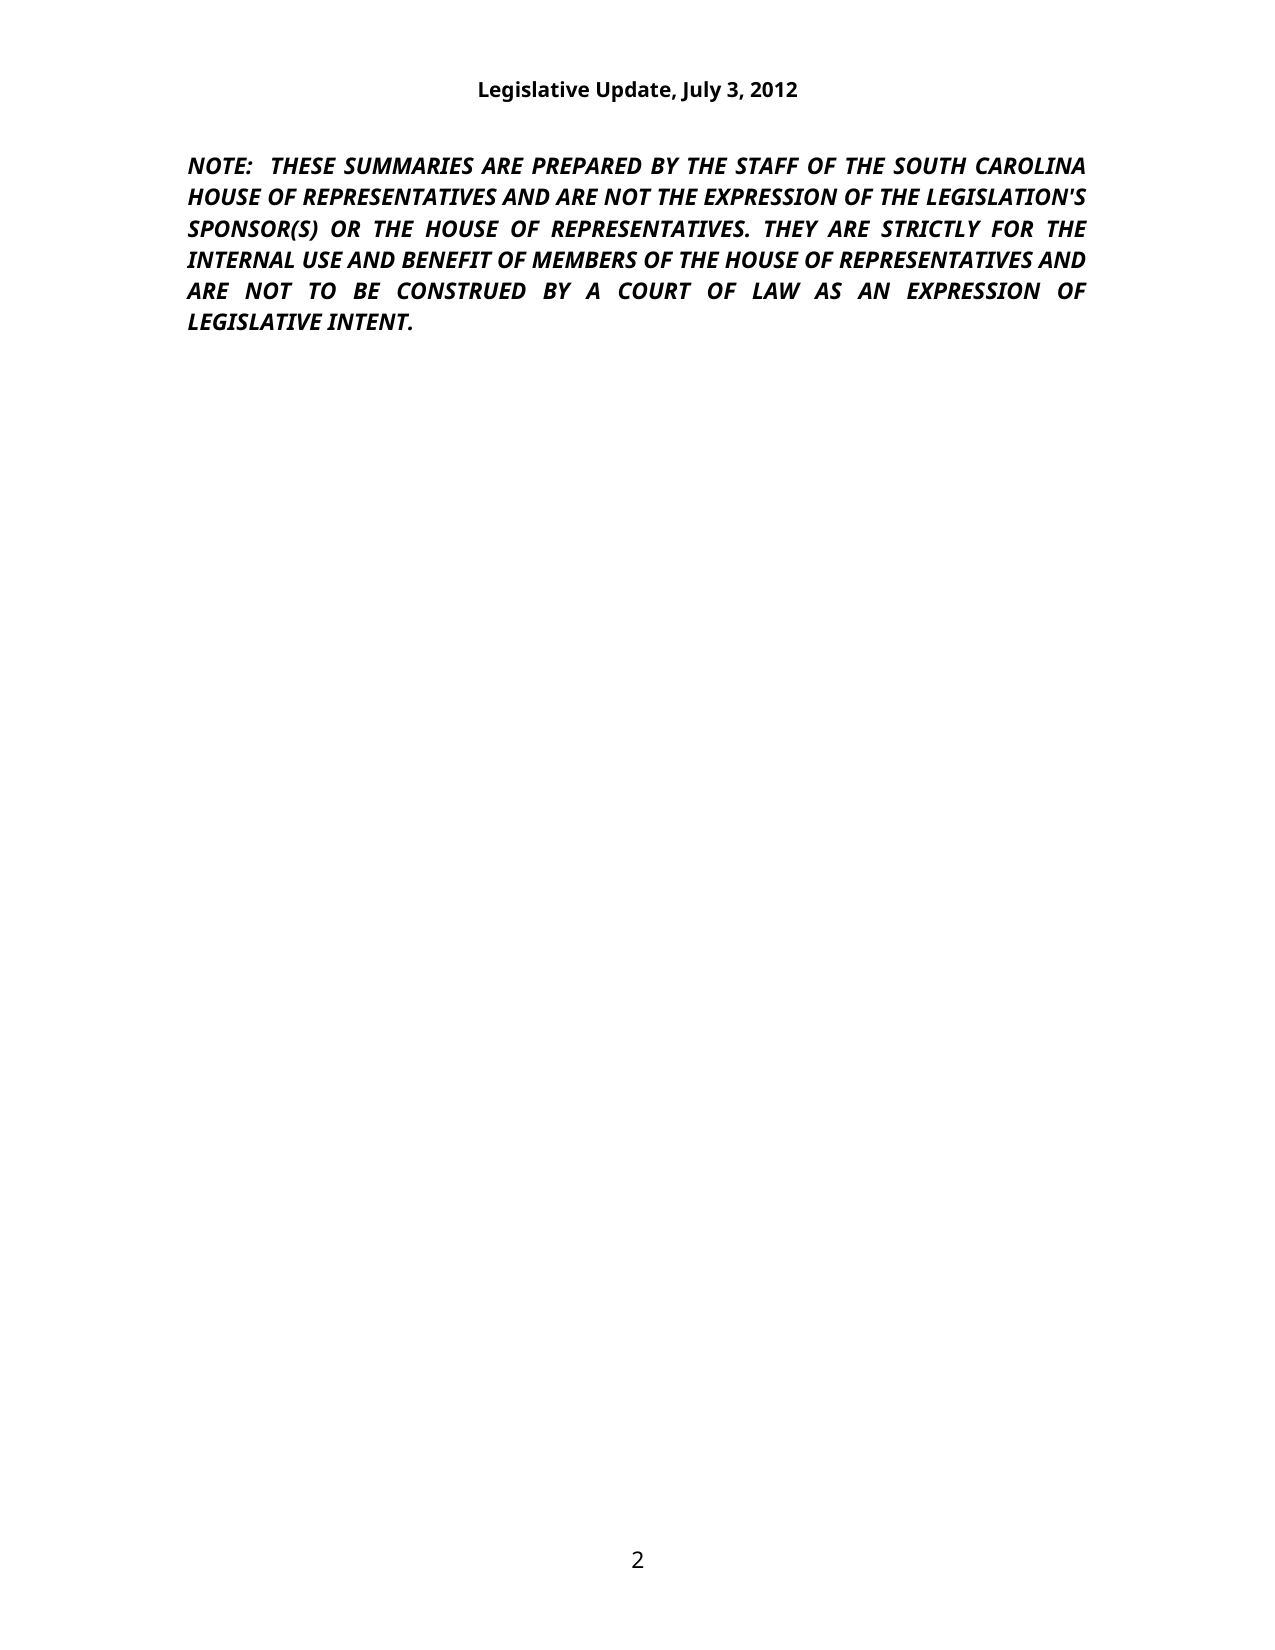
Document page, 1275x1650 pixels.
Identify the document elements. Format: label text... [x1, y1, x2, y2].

text NOTE: THESE SUMMARIES ARE PREPARED BY THE STAFF OF THE SOUTH CAROLINA HOUSE OF REPRESENTATIVES AND ARE NOT THE EXPRESSION OF THE LEGISLATION'S SPONSOR(S) OR THE HOUSE OF REPRESENTATIVES. THEY ARE STRICTLY FOR THE INTERNAL USE AND BENEFIT OF MEMBERS OF THE HOUSE OF REPRESENTATIVES AND ARE NOT TO BE CONSTRUED BY A COURT OF LAW AS AN EXPRESSION OF LEGISLATIVE INTENT. [187, 150, 1087, 337]
